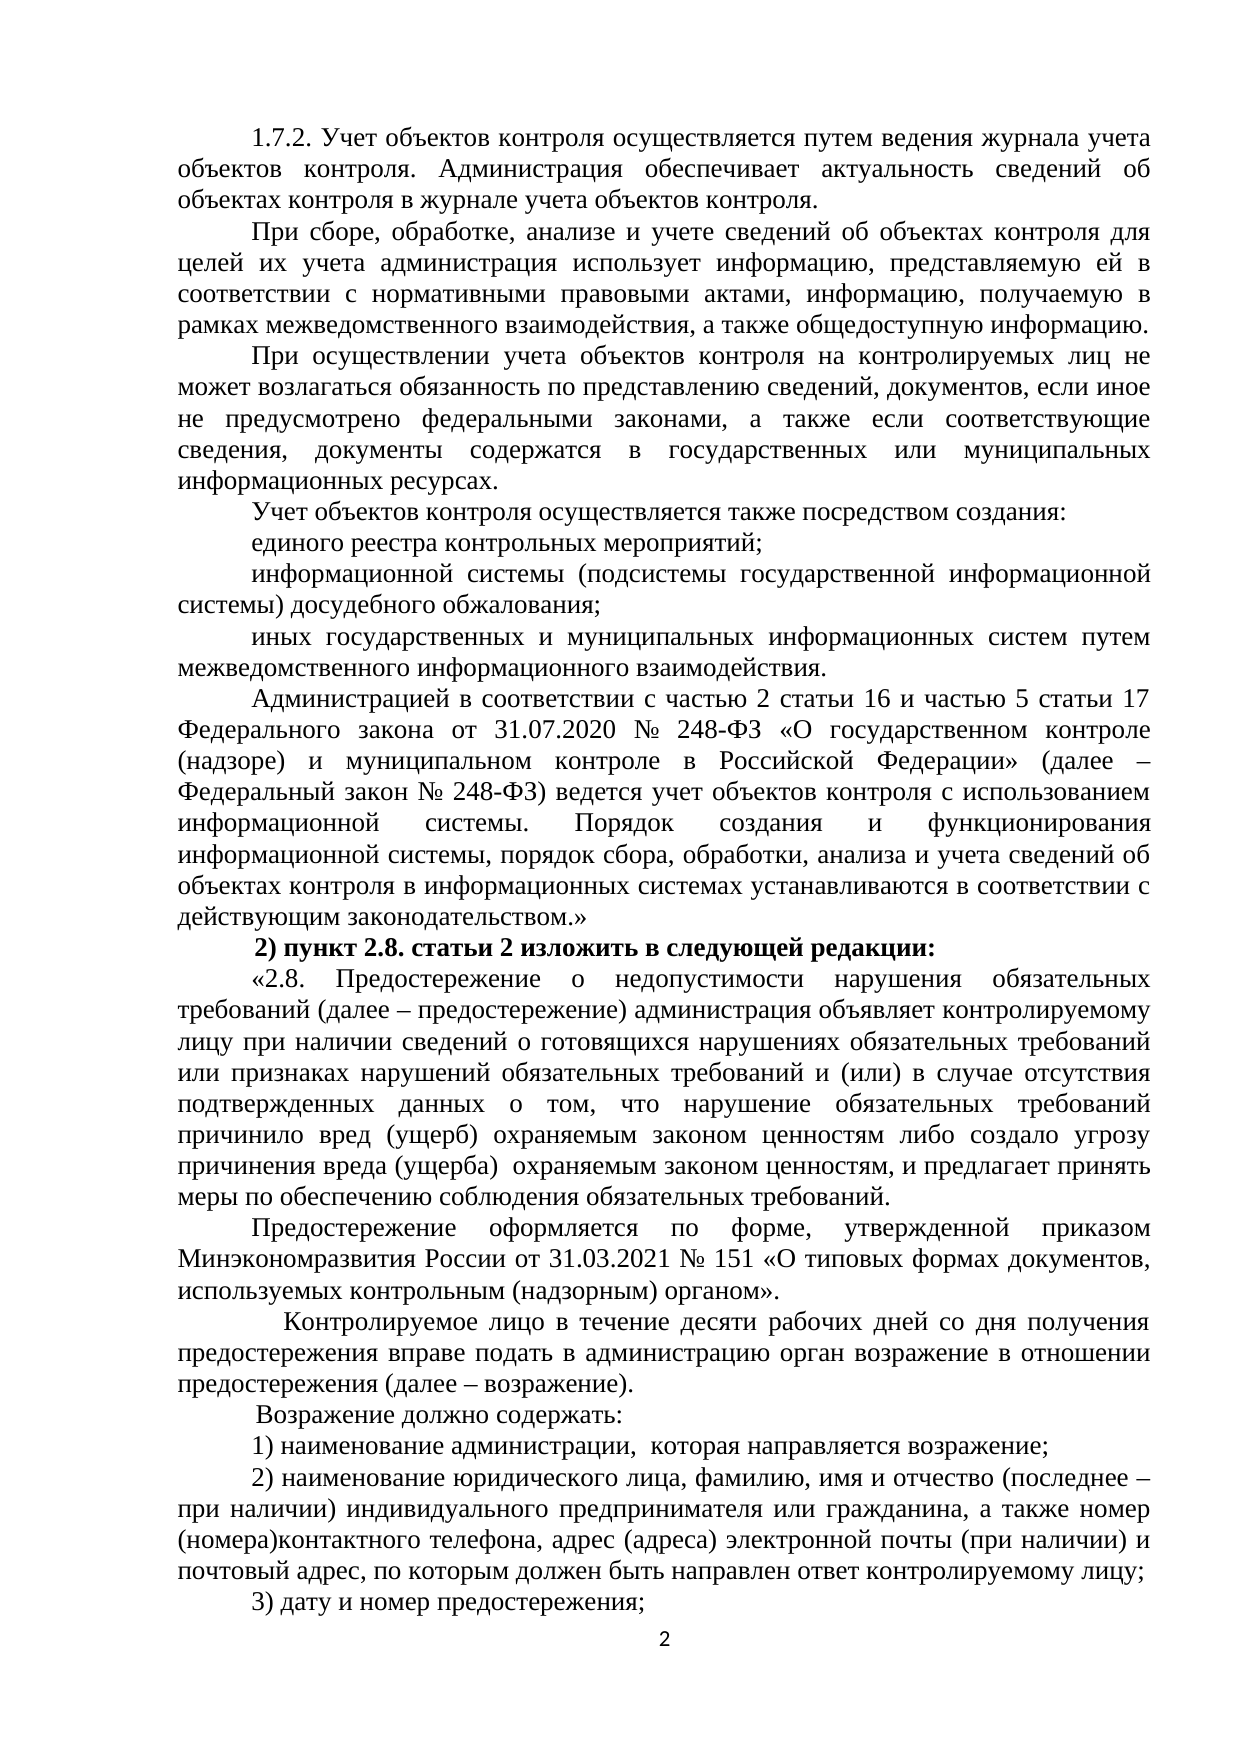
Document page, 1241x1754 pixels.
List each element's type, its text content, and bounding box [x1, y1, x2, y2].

text 3) дату и номер предостережения; [177, 1585, 1152, 1616]
text При сборе, обработке, анализе и учете сведений об объектах контроля для целей их учета администрация использует информацию, представляемую ей в соответствии с нормативными правовыми актами, информацию, получаемую в рамках межведомственного взаимодействия, а также общедоступную информацию. [177, 215, 1152, 339]
text Предостережение оформляется по форме, утвержденной приказом Минэкономразвития России от 31.03.2021 № 151 «О типовых формах документов, используемых контрольным (надзорным) органом». [177, 1211, 1152, 1305]
text 1) наименование администрации, которая направляется возражение; [177, 1429, 1152, 1461]
text Учет объектов контроля осуществляется также посредством создания: [177, 495, 1152, 526]
text Возражение должно содержать: [177, 1398, 1152, 1429]
text При осуществлении учета объектов контроля на контролируемых лиц не может возлагаться обязанность по представлению сведений, документов, если иное не предусмотрено федеральными законами, а также если соответствующие сведения, документы содержатся в государственных или муниципальных информационных ресурсах. [177, 339, 1152, 495]
text Администрацией в соответствии с частью 2 статьи 16 и частью 5 статьи 17 Федерального закона от 31.07.2020 № 248-ФЗ «О государственном контроле (надзоре) и муниципальном контроле в Российской Федерации» (далее – Федеральный закон № 248-ФЗ) ведется учет объектов контроля с использованием информационной системы. Порядок создания и функционирования информационной системы, порядок сбора, обработки, анализа и учета сведений об объектах контроля в информационных системах устанавливаются в соответствии с действующим законодательством.» [177, 682, 1152, 931]
text 1.7.2. Учет объектов контроля осуществляется путем ведения журнала учета объектов контроля. Администрация обеспечивает актуальность сведений об объектах контроля в журнале учета объектов контроля. [177, 121, 1152, 215]
text Контролируемое лицо в течение десяти рабочих дней со дня получения предостережения вправе подать в администрацию орган возражение в отношении предостережения (далее – возражение). [177, 1305, 1152, 1398]
text «2.8. Предостережение о недопустимости нарушения обязательных требований (далее – предостережение) администрация объявляет контролируемому лицу при наличии сведений о готовящихся нарушениях обязательных требований или признаках нарушений обязательных требований и (или) в случае отсутствия подтвержденных данных о том, что нарушение обязательных требований причинило вред (ущерб) охраняемым законом ценностям либо создало угрозу причинения вреда (ущерба) охраняемым законом ценностям, и предлагает принять меры по обеспечению соблюдения обязательных требований. [177, 962, 1152, 1211]
text 2) наименование юридического лица, фамилию, имя и отчество (последнее – при наличии) индивидуального предпринимателя или гражданина, а также номер (номера)контактного телефона, адрес (адреса) электронной почты (при наличии) и почтовый адрес, по которым должен быть направлен ответ контролируемому лицу; [177, 1461, 1152, 1585]
text 2) пункт 2.8. статьи 2 изложить в следующей редакции: [177, 931, 1152, 962]
text информационной системы (подсистемы государственной информационной системы) досудебного обжалования; [177, 557, 1152, 620]
text единого реестра контрольных мероприятий; [177, 526, 1152, 557]
text иных государственных и муниципальных информационных систем путем межведомственного информационного взаимодействия. [177, 620, 1152, 682]
